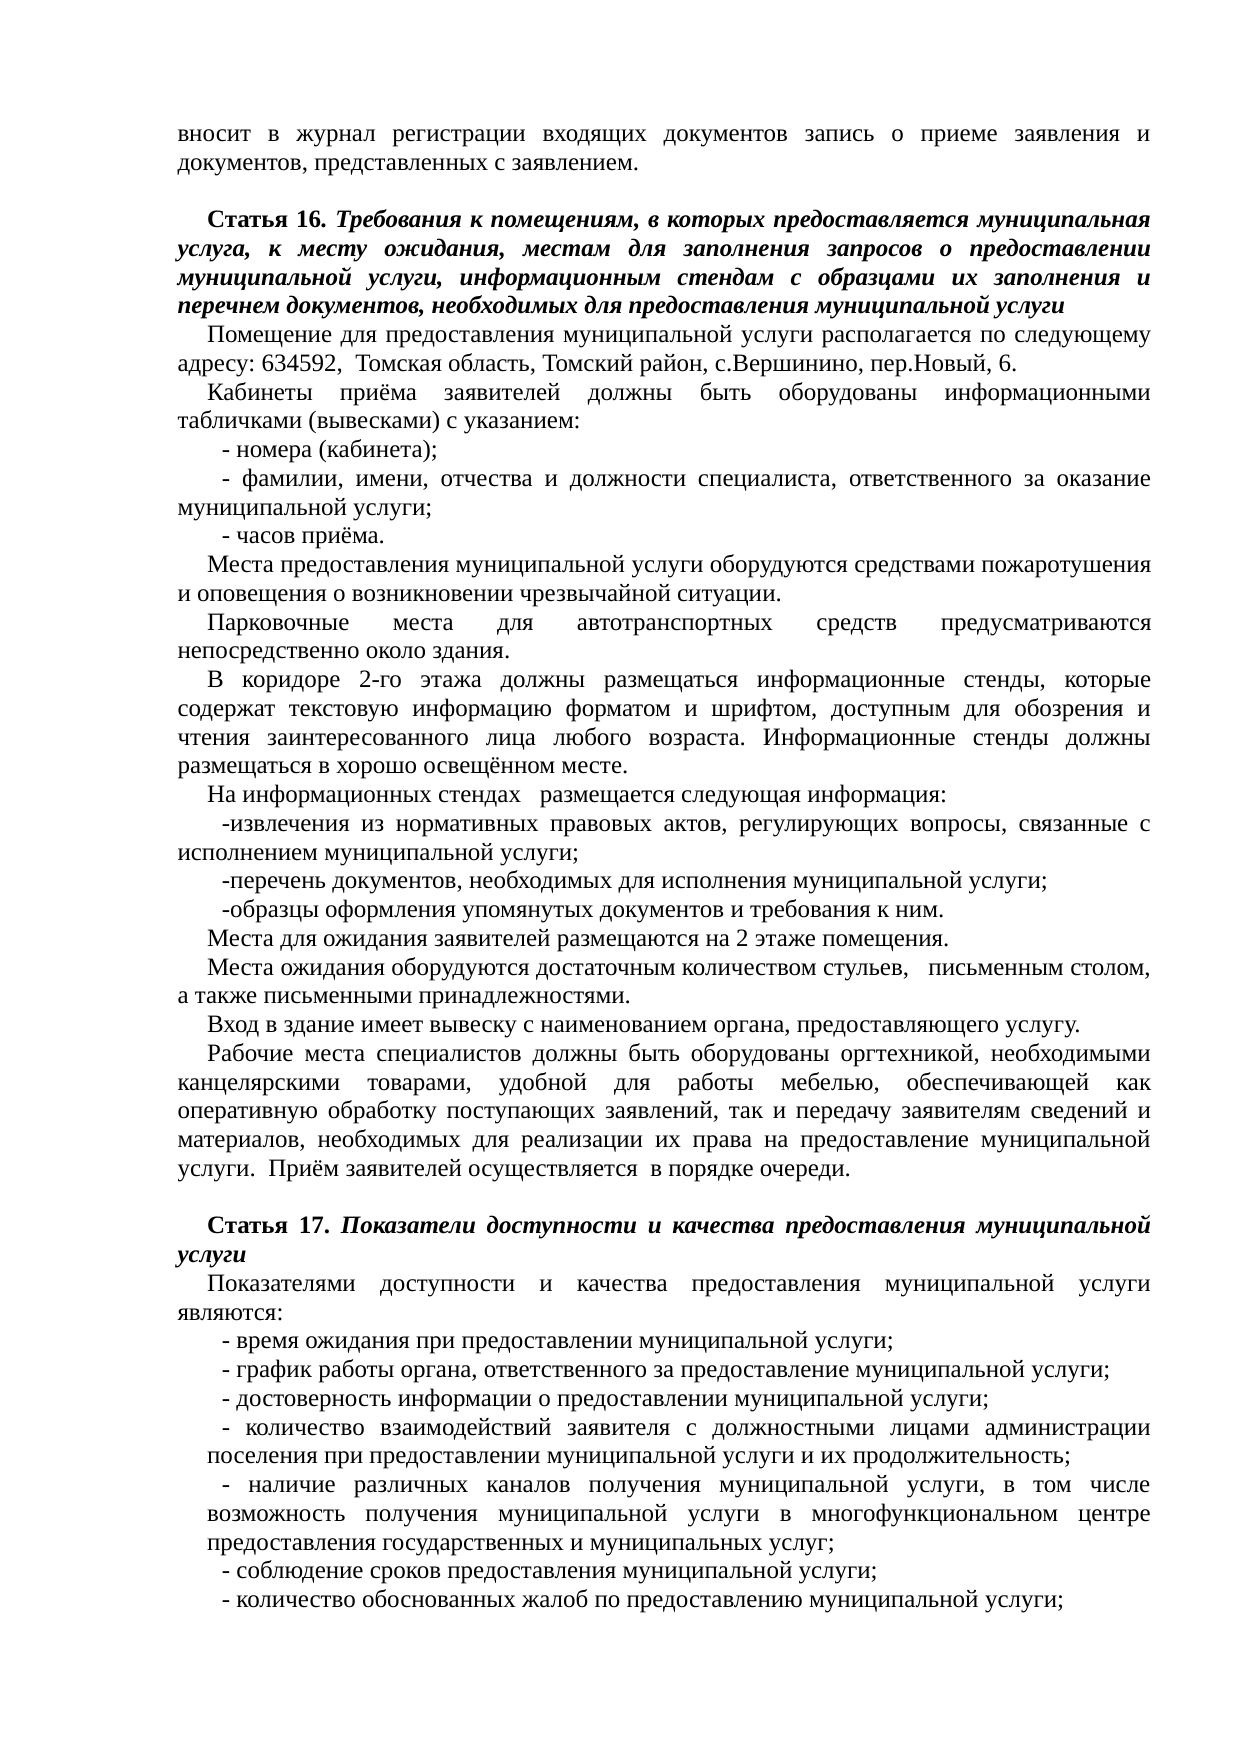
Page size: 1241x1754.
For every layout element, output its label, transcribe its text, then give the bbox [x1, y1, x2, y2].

text - график работы органа, ответственного за предоставление муниципальной услуги; [177, 1383, 1152, 1412]
text На информационных стендах размещается следующая информация: [177, 808, 1152, 837]
text - время ожидания при предоставлении муниципальной услуги; [177, 1354, 1152, 1383]
text Кабинеты приёма заявителей должны быть оборудованы информационными табличками (вывесками) с указанием: [177, 406, 1152, 463]
text - часов приёма. [177, 549, 1152, 578]
text -перечень документов, необходимых для исполнения муниципальной услуги; [177, 894, 1152, 923]
text - количество взаимодействий заявителя с должностными лицами администрации поселения при предоставлении муниципальной услуги и их продолжительность; [207, 1441, 1152, 1498]
text Парковочные места для автотранспортных средств предусматриваются непосредственно около здания. [177, 636, 1152, 693]
text - соблюдение сроков предоставления муниципальной услуги; [177, 1584, 1152, 1613]
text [177, 118, 1152, 204]
text -образцы оформления упомянутых документов и требования к ним. [177, 923, 1152, 952]
text -извлечения из нормативных правовых актов, регулирующих вопросы, связанные с исполнением муниципальной услуги; [177, 837, 1152, 894]
text Помещение для предоставления муниципальной услуги располагается по следующему адресу: 634592, Томская область, Томский район, с.Вершинино, пер.Новый, 6. [177, 348, 1152, 406]
text - номера (кабинета); [177, 463, 1152, 492]
text - фамилии, имени, отчества и должности специалиста, ответственного за оказание муниципальной услуги; [177, 492, 1152, 549]
text Места предоставления муниципальной услуги оборудуются средствами пожаротушения и оповещения о возникновении чрезвычайной ситуации. [177, 578, 1152, 636]
text Показателями доступности и качества предоставления муниципальной услуги являются: [177, 1297, 1152, 1354]
text Статья 17. Показатели доступности и качества предоставления муниципальной услуги [177, 1239, 1152, 1297]
text Рабочие места специалистов должны быть оборудованы оргтехникой, необходимыми канцелярскими товарами, удобной для работы мебелью, обеспечивающей как оперативную обработку поступающих заявлений, так и передачу заявителям сведений и материалов, необходимых для реализации их права на предоставление муниципальной услуги. Приём заявителей осуществляется в порядке очереди. [177, 1067, 1152, 1211]
text - достоверность информации о предоставлении муниципальной услуги; [177, 1412, 1152, 1441]
text - наличие различных каналов получения муниципальной услуги, в том числе возможность получения муниципальной услуги в многофункциональном центре предоставления государственных и муниципальных услуг; [207, 1498, 1152, 1584]
text Вход в здание имеет вывеску с наименованием органа, предоставляющего услугу. [177, 1038, 1152, 1067]
text В коридоре 2-го этажа должны размещаться информационные стенды, которые содержат текстовую информацию форматом и шрифтом, доступным для обозрения и чтения заинтересованного лица любого возраста. Информационные стенды должны размещаться в хорошо освещённом месте. [177, 693, 1152, 808]
text Места ожидания оборудуются достаточным количеством стульев, письменным столом, а также письменными принадлежностями. [177, 981, 1152, 1038]
text Места для ожидания заявителей размещаются на 2 этаже помещения. [177, 952, 1152, 981]
text Статья 16. Требования к помещениям, в которых предоставляется муниципальная услуга, к месту ожидания, местам для заполнения запросов о предоставлении муниципальной услуги, информационным стендам с образцами их заполнения и перечнем документов, необходимых для предоставления муниципальной услуги [177, 233, 1152, 348]
